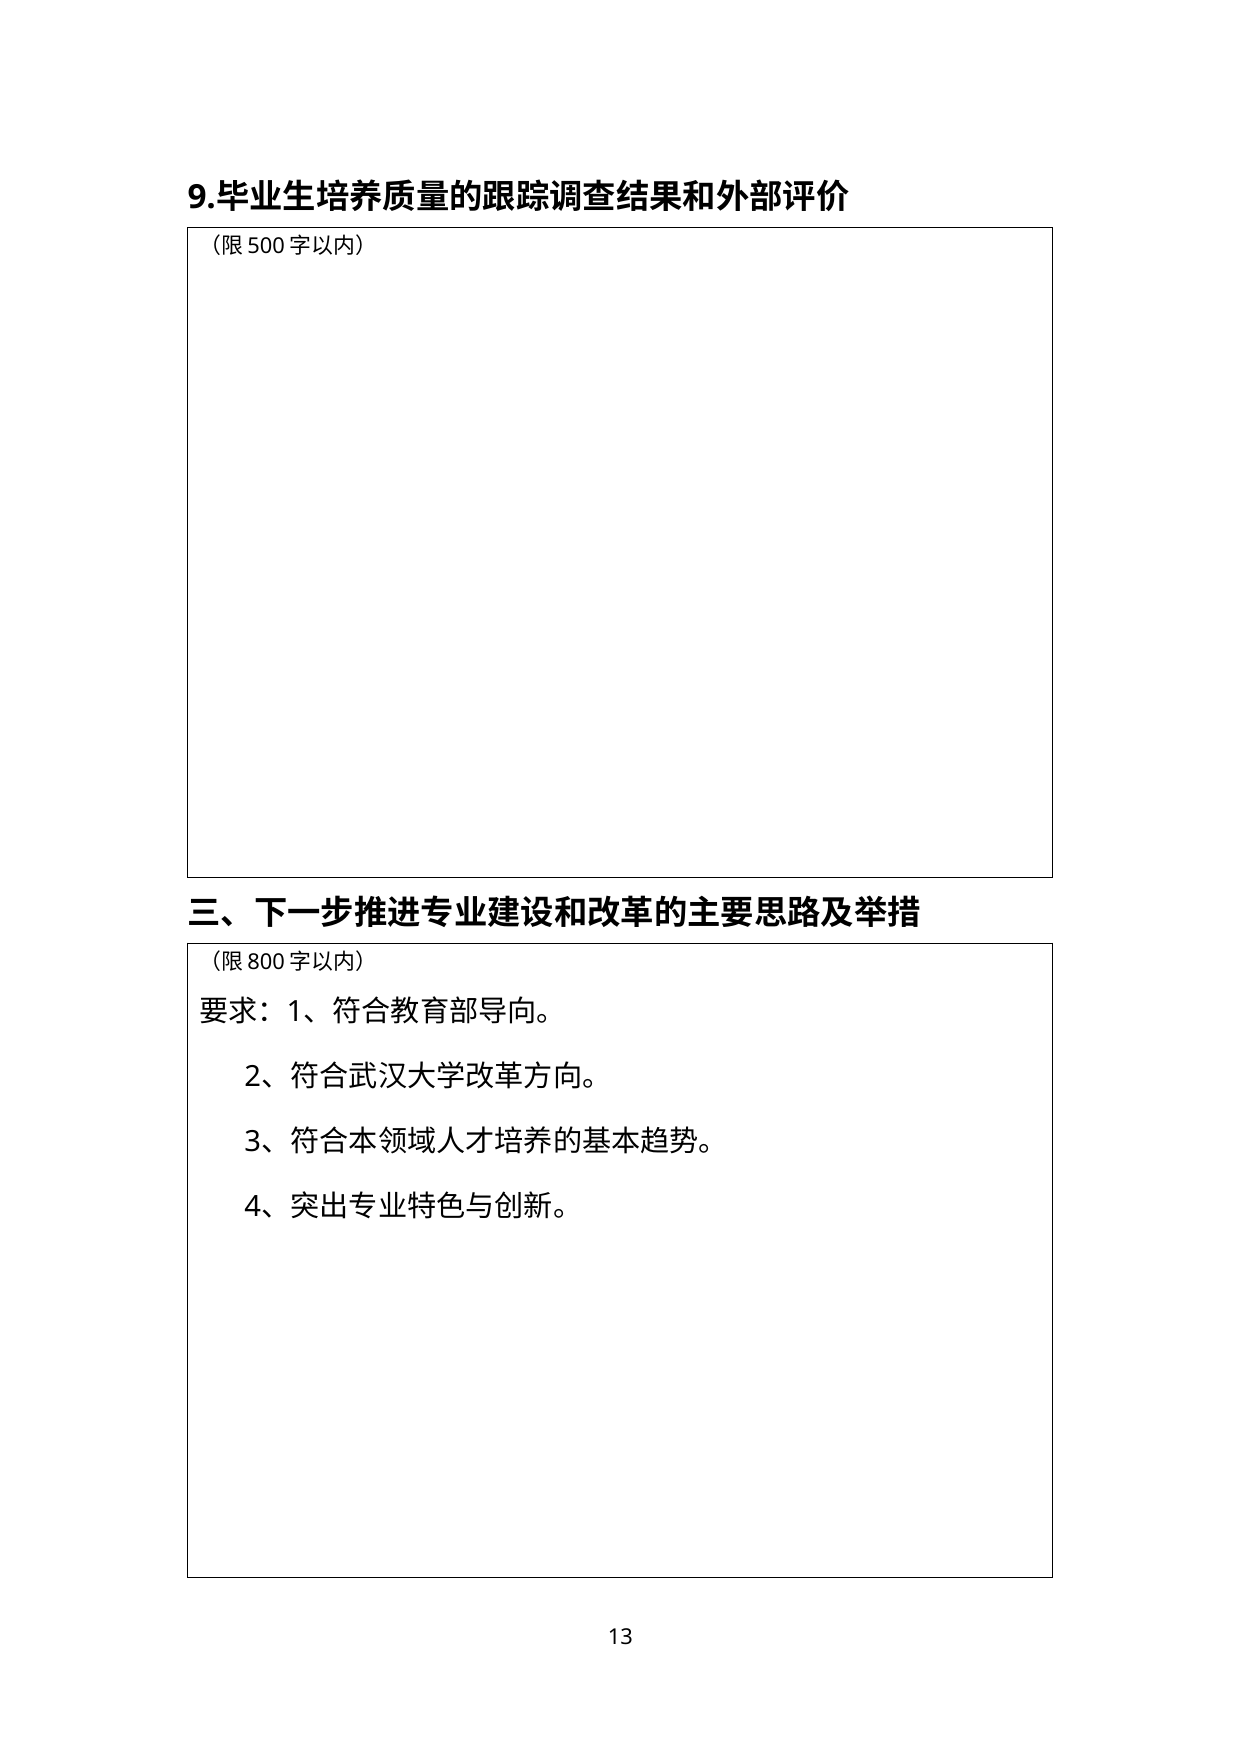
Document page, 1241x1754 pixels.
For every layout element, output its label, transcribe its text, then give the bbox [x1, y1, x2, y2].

text 三、下一步推进专业建设和改革的主要思路及举措 [187, 878, 1053, 943]
table_header （限500字以内） [188, 228, 1052, 877]
table_header （限800字以内） 要求：1、符合教育部导向。 2、符合武汉大学改革方向。 3、符合本领域人才培养的基本趋势。 4、突出专业特色与创新。 [188, 944, 1052, 1577]
text 9.毕业生培养质量的跟踪调查结果和外部评价 [187, 162, 1053, 227]
